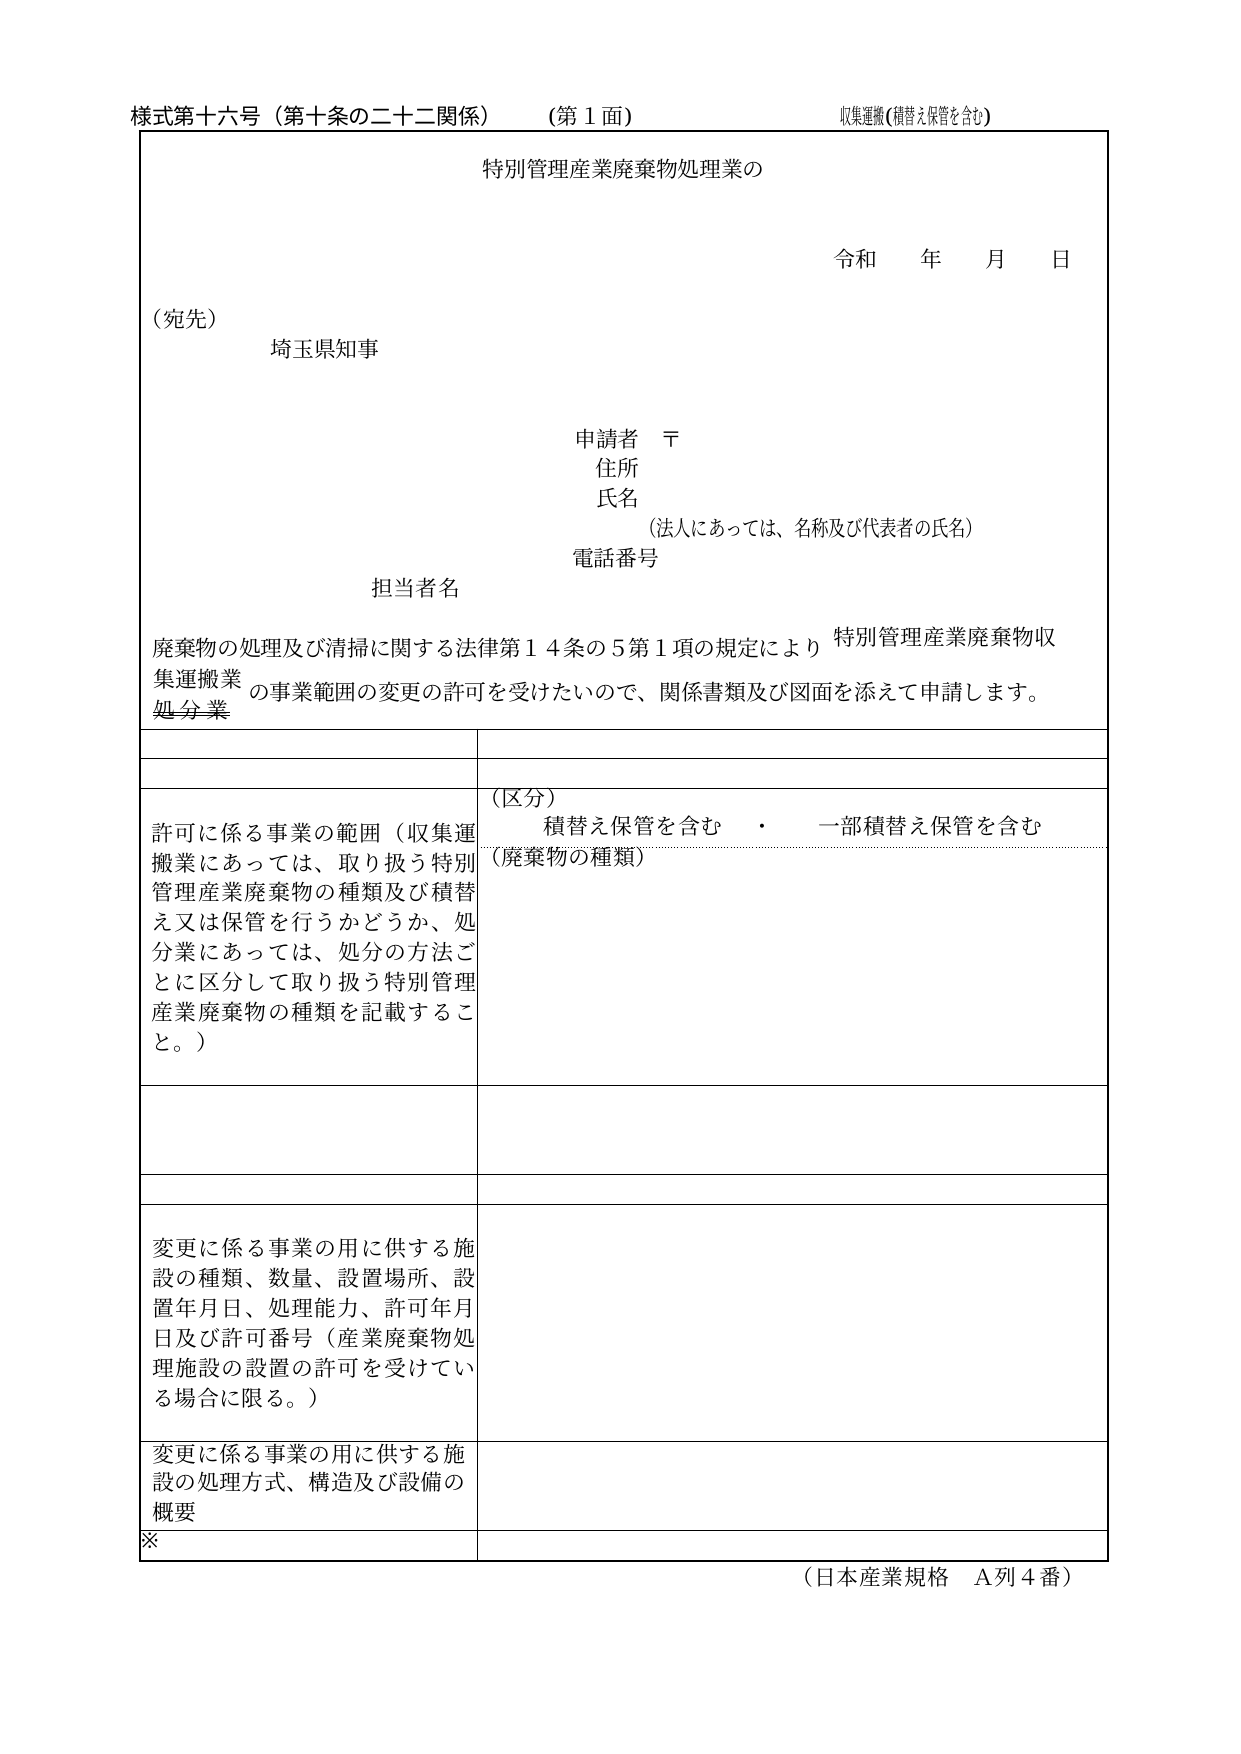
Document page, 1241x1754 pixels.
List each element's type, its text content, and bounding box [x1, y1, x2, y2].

text 様式第十六号（第十条の二十二関係） (第１面) 収集運搬(積替え保管を含む) [130, 100, 1117, 130]
table_cell [141, 759, 477, 788]
table_cell ※ [141, 1531, 477, 1560]
table_cell [478, 759, 1107, 788]
table_cell [478, 730, 1107, 758]
table_cell [478, 1175, 1107, 1203]
table_cell 変更に係る事業の用に供する施設の種類、数量、設置場所、設置年月日、処理能力、許可年月日及び許可番号（産業廃棄物処理施設の設置の許可を受けている場合に限る。） [141, 1205, 477, 1441]
table_header 特別管理産業廃棄物処理業の 令和 年 月 日 （宛先） 埼玉県知事 申請者 〒 住所 氏名 （法人にあっては、名称及び代表者の氏名） 電話番号 担当者名 廃棄物の処理及び清掃に関する法律第１４条の５第１項の規定により の事業範囲の変更の許可を受けたいので、関係書類及び図面を添えて申請します。 [141, 132, 1107, 728]
table_cell [141, 1175, 477, 1203]
table_cell [141, 1086, 477, 1174]
table_cell [478, 1531, 1107, 1560]
table_cell [478, 1442, 1107, 1530]
table_cell [478, 1086, 1107, 1174]
table_cell （区分） 積替え保管を含む ・ 一部積替え保管を含む [478, 789, 1107, 847]
table_cell [141, 730, 477, 758]
table_cell 変更に係る事業の用に供する施 設の処理方式、構造及び設備の 概要 [141, 1442, 477, 1530]
text （日本産業規格 Ａ列４番） [678, 1562, 1117, 1592]
table_cell [478, 1205, 1107, 1441]
table_cell 許可に係る事業の範囲（収集運搬業にあっては、取り扱う特別管理産業廃棄物の種類及び積替え又は保管を行うかどうか、処分業にあっては、処分の方法ごとに区分して取り扱う特別管理産業廃棄物の種類を記載すること。） [141, 789, 477, 1085]
table_cell （廃棄物の種類） [478, 847, 1107, 1085]
